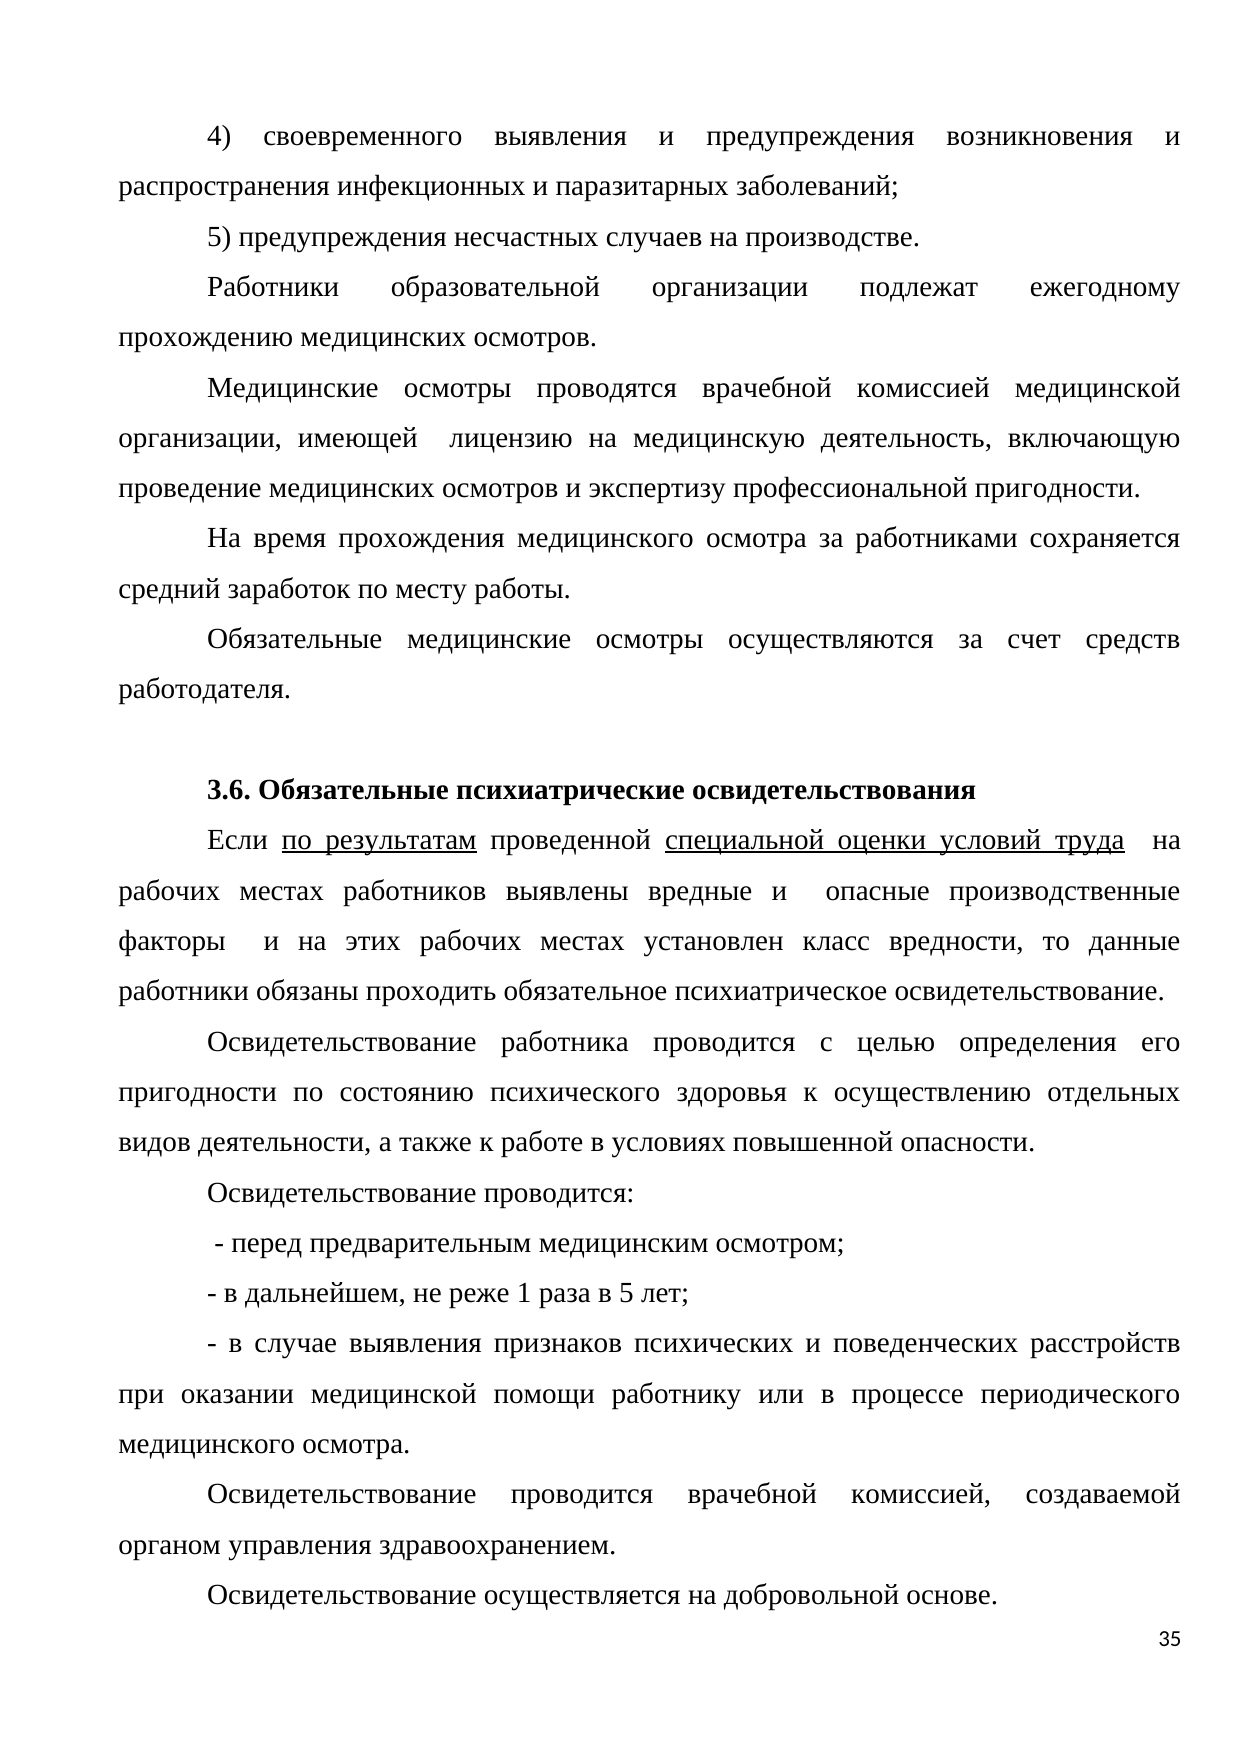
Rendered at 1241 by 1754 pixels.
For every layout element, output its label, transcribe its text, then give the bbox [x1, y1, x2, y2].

text - перед предварительным медицинским осмотром; [118, 1225, 1181, 1258]
text Освидетельствование осуществляется на добровольной основе. [118, 1577, 1181, 1611]
text Медицинские осмотры проводятся врачебной комиссией медицинской организации, имеющей лицензию на медицинскую деятельность, включающую проведение медицинских осмотров и экспертизу профессиональной пригодности. [118, 370, 1181, 504]
text - в случае выявления признаков психических и поведенческих расстройств при оказании медицинской помощи работнику или в процессе периодического медицинского осмотра. [118, 1326, 1181, 1460]
text Работники образовательной организации подлежат ежегодному прохождению медицинских осмотров. [118, 269, 1181, 353]
text 3.6. Обязательные психиатрические освидетельствования [118, 772, 1181, 806]
text Обязательные медицинские осмотры осуществляются за счет средств работодателя. [118, 621, 1181, 705]
text - в дальнейшем, не реже 1 раза в 5 лет; [118, 1275, 1181, 1309]
text 4) своевременного выявления и предупреждения возникновения и распространения инфекционных и паразитарных заболеваний; [118, 118, 1181, 202]
text Освидетельствование работника проводится с целью определения его пригодности по состоянию психического здоровья к осуществлению отдельных видов деятельности, а также к работе в условиях повышенной опасности. [118, 1024, 1181, 1158]
text Если по результатам проведенной специальной оценки условий труда на рабочих местах работников выявлены вредные и опасные производственные факторы и на этих рабочих местах установлен класс вредности, то данные работники обязаны проходить обязательное психиатрическое освидетельствование. [118, 822, 1181, 1007]
text Освидетельствование проводится: [118, 1175, 1181, 1208]
text Освидетельствование проводится врачебной комиссией, создаваемой органом управления здравоохранением. [118, 1477, 1181, 1560]
text 5) предупреждения несчастных случаев на производстве. [118, 219, 1181, 252]
text На время прохождения медицинского осмотра за работниками сохраняется средний заработок по месту работы. [118, 521, 1181, 604]
